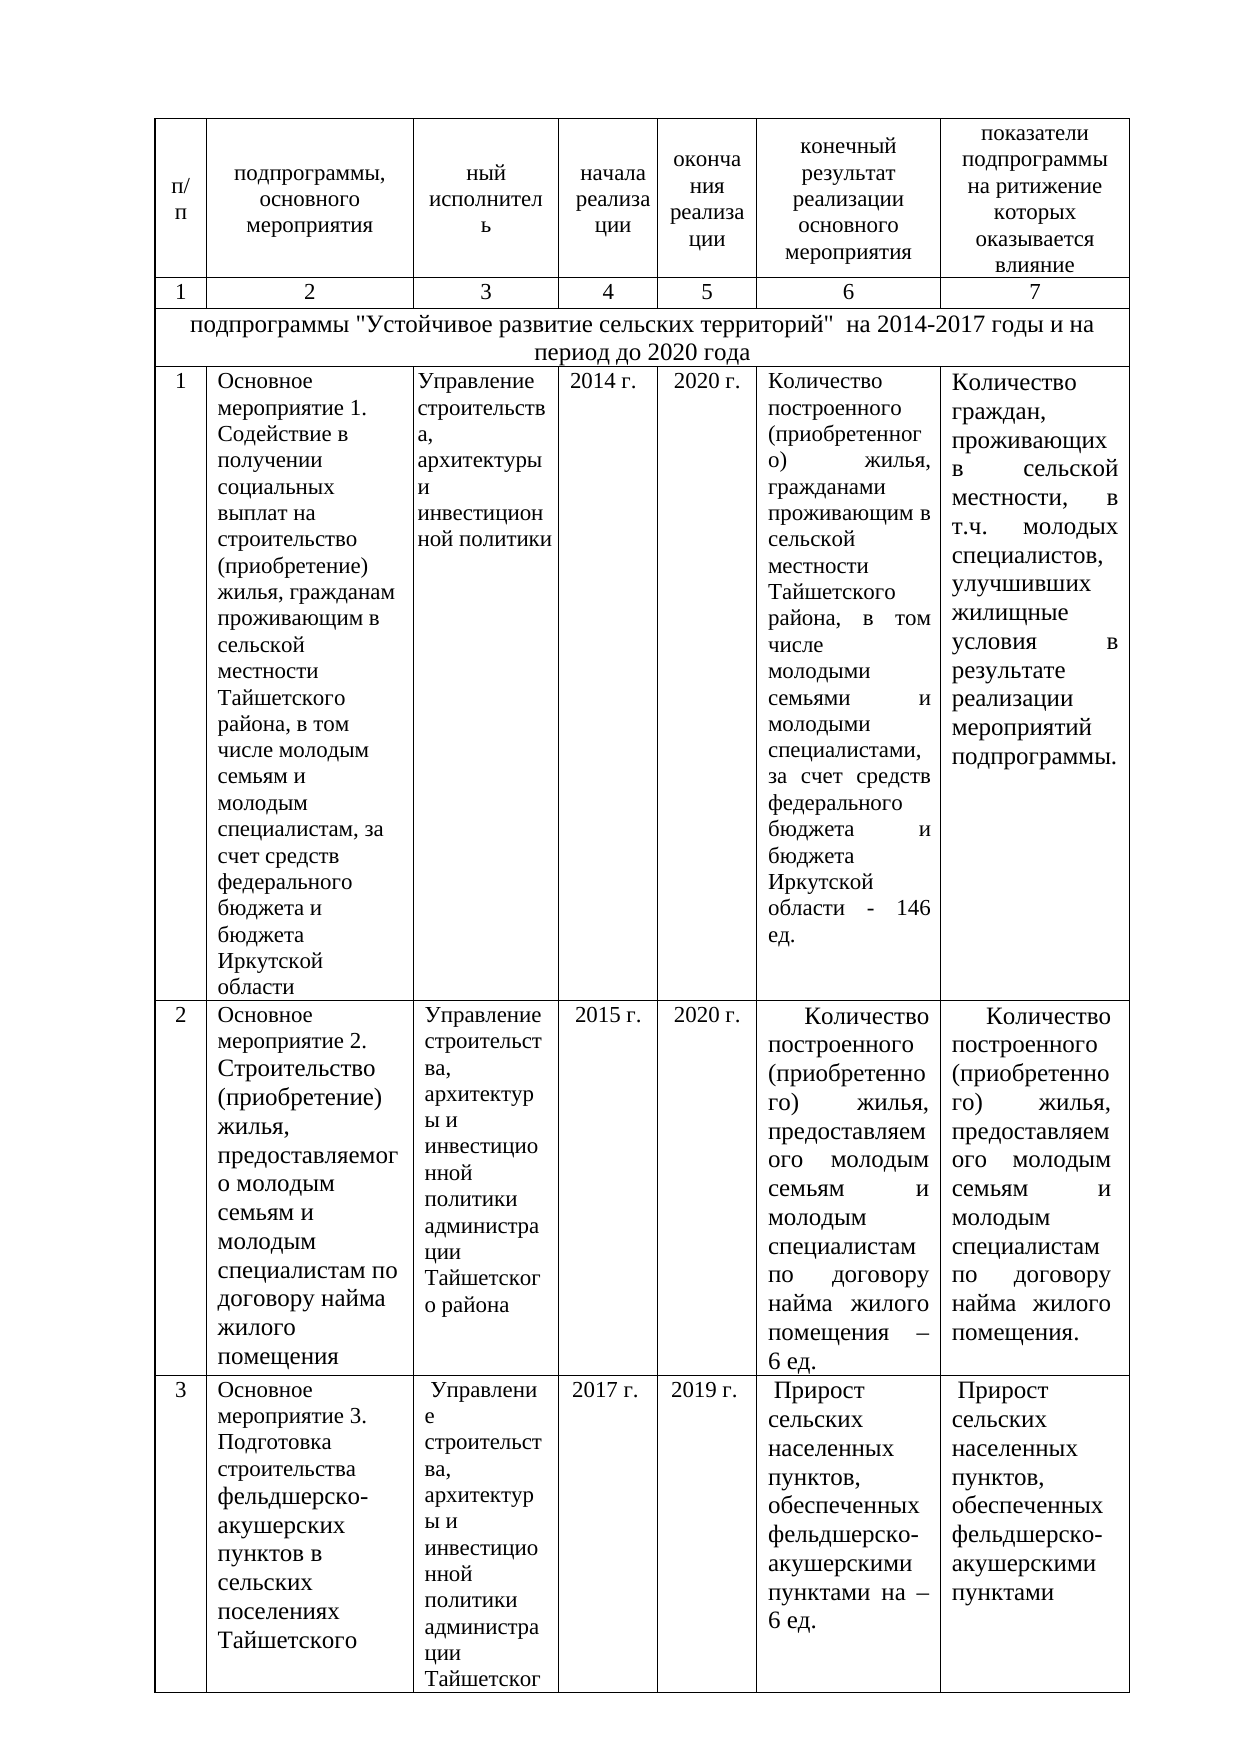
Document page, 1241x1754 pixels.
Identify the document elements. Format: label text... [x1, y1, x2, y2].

table_cell Основное мероприятие 2. Строительство (приобретение) жилья, предоставляемого молодым семьям и молодым специалистам по договору найма жилого помещения [207, 1001, 413, 1374]
table_cell Количество построенного (приобретенного) жилья, предоставляемого молодым семьям и молодым специалистам по договору найма жилого помещения. [941, 1001, 1129, 1374]
table_cell 2019 г. [658, 1376, 756, 1692]
table_cell 1 [156, 367, 206, 1000]
table_cell 2020 г. [658, 1001, 756, 1374]
table_cell 5 [658, 278, 756, 308]
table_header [757, 119, 940, 277]
table_cell Управление строительства, архитектуры и инвестиционной политики [414, 367, 558, 1000]
table_cell 4 [559, 278, 657, 308]
table_cell Управление строительства, архитектуры и инвестиционной политики администрации Тайшетского района [414, 1001, 558, 1374]
table_cell 3 [414, 278, 558, 308]
table_cell 2020 г. [658, 367, 756, 1000]
table_header № п/п [156, 119, 206, 277]
table_cell Количество построенного (приобретенного) жилья, гражданами проживающим в сельской местности Тайшетского района, в том числе молодыми семьями и молодыми специалистами, за счет средств федерального бюджета и бюджета Иркутской области - 146 ед. [757, 367, 940, 1000]
table_cell 7 [941, 278, 1129, 308]
table_cell Количество граждан, проживающих в сельской местности, в т.ч. молодых специалистов, улучшивших жилищные условия в результате реализации мероприятий подпрограммы. [941, 367, 1129, 1000]
table_cell Количество построенного (приобретенного) жилья, предоставляемого молодым семьям и молодым специалистам по договору найма жилого помещения – 6 ед. [757, 1001, 940, 1374]
table_cell 1 [156, 278, 206, 308]
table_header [207, 119, 413, 277]
table_cell 2015 г. [559, 1001, 657, 1374]
table_cell Основное мероприятие 1. Содействие в получении социальных выплат на строительство (приобретение) жилья, гражданам проживающим в сельской местности Тайшетского района, в том числе молодым семьям и молодым специалистам, за счет средств федерального бюджета и бюджета Иркутской области [207, 367, 413, 1000]
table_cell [207, 1376, 413, 1692]
table_cell 2017 г. [559, 1376, 657, 1692]
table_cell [941, 1376, 1129, 1692]
table_cell окончания реализации [658, 119, 756, 277]
table_cell 3 [156, 1376, 206, 1692]
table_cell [414, 1376, 558, 1692]
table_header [941, 119, 1129, 277]
table_cell подпрограммы "Устойчивое развитие сельских территорий" на 2014-2017 годы и на период до 2020 года [156, 309, 1129, 366]
table_cell 6 [757, 278, 940, 308]
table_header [414, 119, 558, 277]
table_cell начала реализации [559, 119, 657, 277]
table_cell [757, 1376, 940, 1692]
table_cell 2014 г. [559, 367, 657, 1000]
table_cell 2 [207, 278, 413, 308]
table_cell 2 [156, 1001, 206, 1374]
